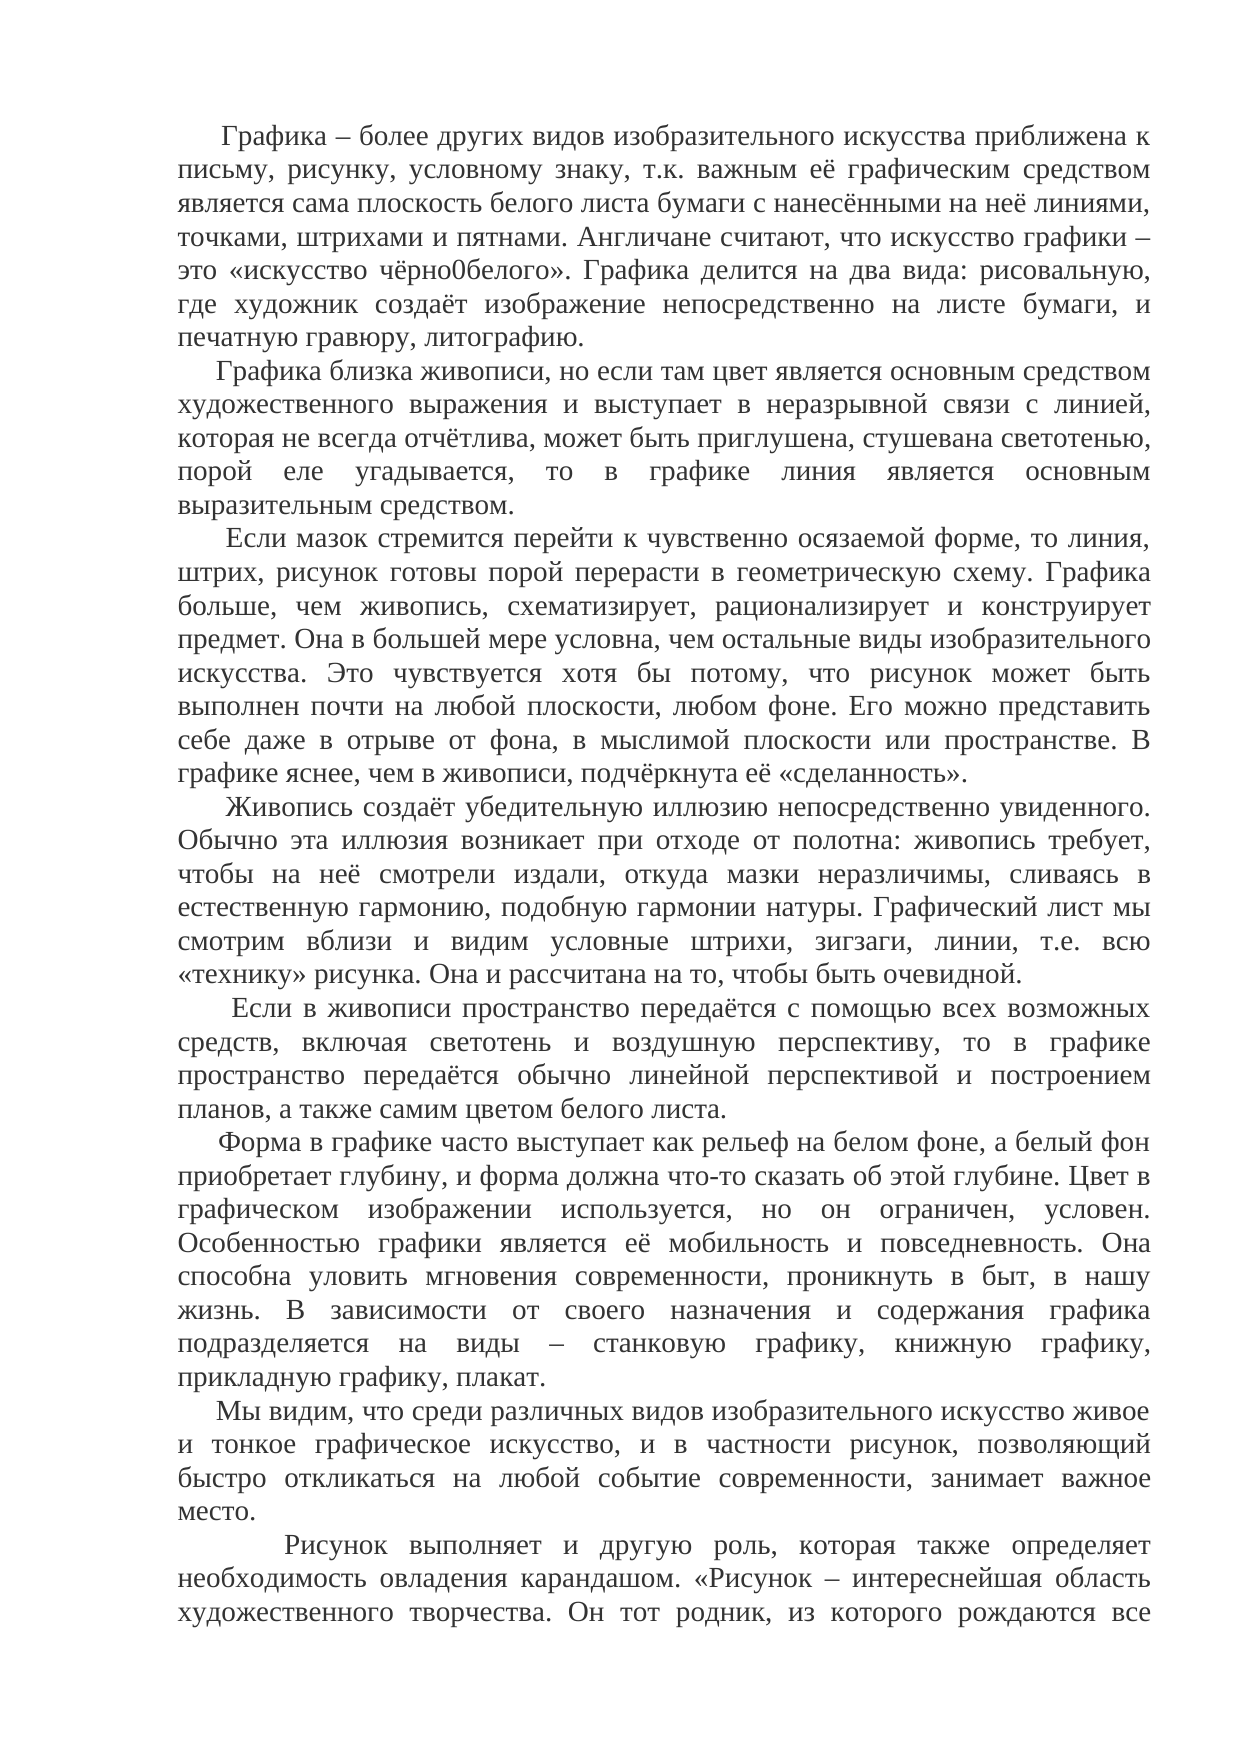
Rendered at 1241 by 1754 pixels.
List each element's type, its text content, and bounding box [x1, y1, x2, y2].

text Графика близка живописи, но если там цвет является основным средством художественного выражения и выступает в неразрывной связи с линией, которая не всегда отчётлива, может быть приглушена, стушевана светотенью, порой еле угадывается, то в графике линия является основным выразительным средством. [177, 353, 1152, 521]
text Форма в графике часто выступает как рельеф на белом фоне, а белый фон приобретает глубину, и форма должна что-то сказать об этой глубине. Цвет в графическом изображении используется, но он ограничен, условен. Особенностью графики является её мобильность и повседневность. Она способна уловить мгновения современности, проникнуть в быт, в нашу жизнь. В зависимости от своего назначения и содержания графика подразделяется на виды – станковую графику, книжную графику, прикладную графику, плакат. [177, 1124, 1152, 1393]
text Живопись создаёт убедительную иллюзию непосредственно увиденного. Обычно эта иллюзия возникает при отходе от полотна: живопись требует, чтобы на неё смотрели издали, откуда мазки неразличимы, сливаясь в естественную гармонию, подобную гармонии натуры. Графический лист мы смотрим вблизи и видим условные штрихи, зигзаги, линии, т.е. всю «технику» рисунка. Она и рассчитана на то, чтобы быть очевидной. [177, 789, 1152, 990]
text Если в живописи пространство передаётся с помощью всех возможных средств, включая светотень и воздушную перспективу, то в графике пространство передаётся обычно линейной перспективой и построением планов, а также самим цветом белого листа. [177, 990, 1152, 1124]
text Если мазок стремится перейти к чувственно осязаемой форме, то линия, штрих, рисунок готовы порой перерасти в геометрическую схему. Графика больше, чем живопись, схематизирует, рационализирует и конструирует предмет. Она в большей мере условна, чем остальные виды изобразительного искусства. Это чувствуется хотя бы потому, что рисунок может быть выполнен почти на любой плоскости, любом фоне. Его можно представить себе даже в отрыве от фона, в мыслимой плоскости или пространстве. В графике яснее, чем в живописи, подчёркнута её «сделанность». [177, 521, 1152, 789]
text Графика – более других видов изобразительного искусства приближена к письму, рисунку, условному знаку, т.к. важным её графическим средством является сама плоскость белого листа бумаги с нанесёнными на неё линиями, точками, штрихами и пятнами. Англичане считают, что искусство графики – это «искусство чёрно0белого». Графика делится на два вида: рисовальную, где художник создаёт изображение непосредственно на листе бумаги, и печатную гравюру, литографию. [177, 118, 1152, 353]
text Мы видим, что среди различных видов изобразительного искусство живое и тонкое графическое искусство, и в частности рисунок, позволяющий быстро откликаться на любой событие современности, занимает важное место. [177, 1393, 1152, 1527]
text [177, 1527, 1152, 1627]
